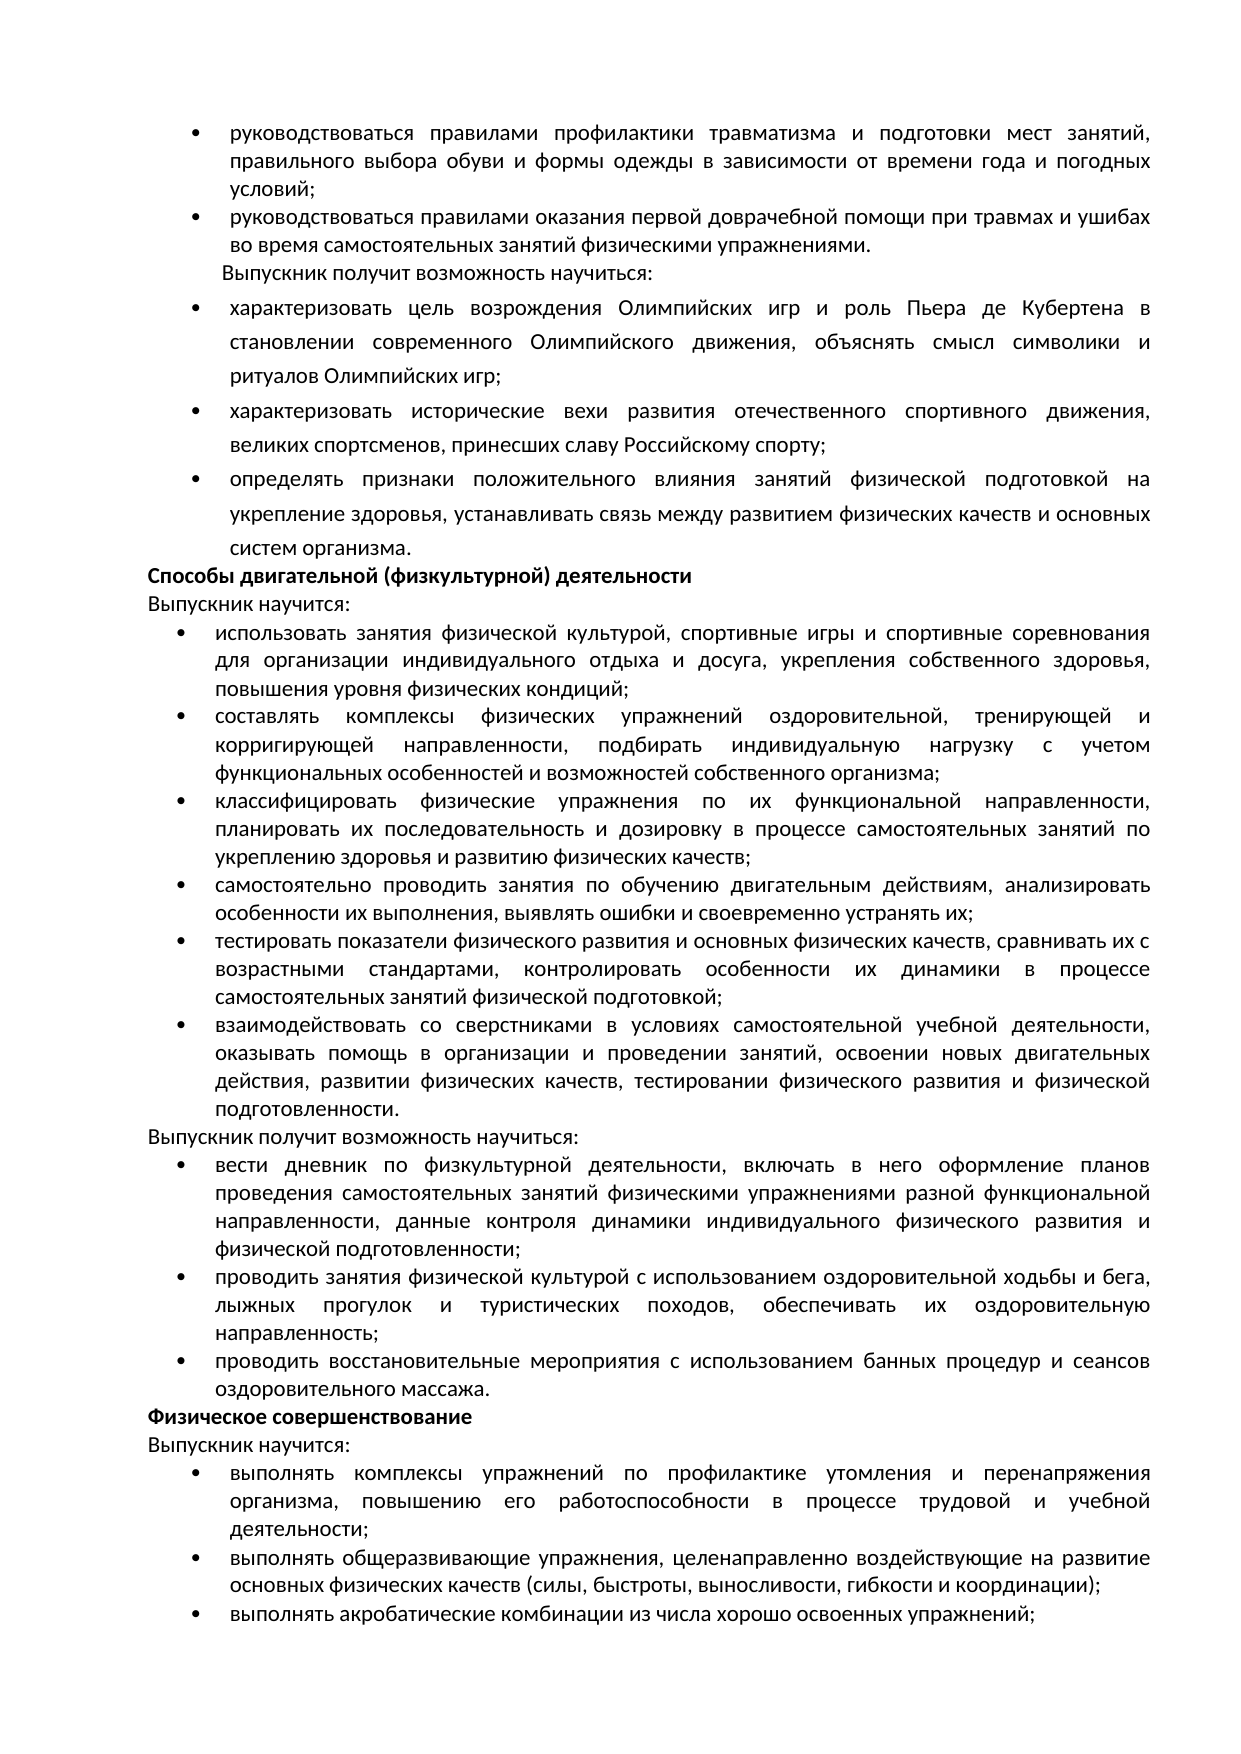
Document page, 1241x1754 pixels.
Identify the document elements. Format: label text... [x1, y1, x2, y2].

list выполнять комплексы упражнений по профилактике утомления и перенапряжения организма, повышению его работоспособности в процессе трудовой и учебной деятельности; [192, 1458, 1152, 1543]
list характеризовать исторические вехи развития отечественного спортивного движения, великих спортсменов, принесших славу Российскому спорту; [192, 389, 1152, 458]
list составлять комплексы физических упражнений оздоровительной, тренирующей и корригирующей направленности, подбирать индивидуальную нагрузку с учетом функциональных особенностей и возможностей собственного организма; [177, 702, 1152, 786]
list руководствоваться правилами оказания первой доврачебной помощи при травмах и ушибах во время самостоятельных занятий физическими упражнениями. [192, 202, 1152, 258]
list характеризовать цель возрождения Олимпийских игр и роль Пьера де Кубертена в становлении современного Олимпийского движения, объяснять смысл символики и ритуалов Олимпийских игр; [192, 286, 1152, 389]
list классифицировать физические упражнения по их функциональной направленности, планировать их последовательность и дозировку в процессе самостоятельных занятий по укреплению здоровья и развитию физических качеств; [177, 786, 1152, 870]
list определять признаки положительного влияния занятий физической подготовкой на укрепление здоровья, устанавливать связь между развитием физических качеств и основных систем организма. [192, 458, 1152, 561]
list руководствоваться правилами профилактики травматизма и подготовки мест занятий, правильного выбора обуви и формы одежды в зависимости от времени года и погодных условий; [192, 118, 1152, 202]
text Выпускник научится: [148, 589, 1152, 618]
list выполнять общеразвивающие упражнения, целенаправленно воздействующие на развитие основных физических качеств (силы, быстроты, выносливости, гибкости и координации); [192, 1543, 1152, 1599]
list самостоятельно проводить занятия по обучению двигательным действиям, анализировать особенности их выполнения, выявлять ошибки и своевременно устранять их; [177, 870, 1152, 926]
text Способы двигательной (физкультурной) деятельности [148, 561, 1152, 589]
text Физическое совершенствование [148, 1402, 1152, 1430]
list выполнять акробатические комбинации из числа хорошо освоенных упражнений; [192, 1599, 1152, 1627]
list проводить восстановительные мероприятия с использованием банных процедур и сеансов оздоровительного массажа. [177, 1346, 1152, 1402]
list вести дневник по физкультурной деятельности, включать в него оформление планов проведения самостоятельных занятий физическими упражнениями разной функциональной направленности, данные контроля динамики индивидуального физического развития и физической подготовленности; [177, 1150, 1152, 1262]
list проводить занятия физической культурой с использованием оздоровительной ходьбы и бега, лыжных прогулок и туристических походов, обеспечивать их оздоровительную направленность; [177, 1262, 1152, 1346]
list использовать занятия физической культурой, спортивные игры и спортивные соревнования для организации индивидуального отдыха и досуга, укрепления собственного здоровья, повышения уровня физических кондиций; [177, 618, 1152, 702]
text Выпускник получит возможность научиться: [222, 258, 1152, 286]
text Выпускник научится: [148, 1430, 1152, 1458]
list взаимодействовать со сверстниками в условиях самостоятельной учебной деятельности, оказывать помощь в организации и проведении занятий, освоении новых двигательных действия, развитии физических качеств, тестировании физического развития и физической подготовленности. [177, 1010, 1152, 1122]
list тестировать показатели физического развития и основных физических качеств, сравнивать их с возрастными стандартами, контролировать особенности их динамики в процессе самостоятельных занятий физической подготовкой; [177, 926, 1152, 1010]
text Выпускник получит возможность научиться: [148, 1122, 1152, 1150]
